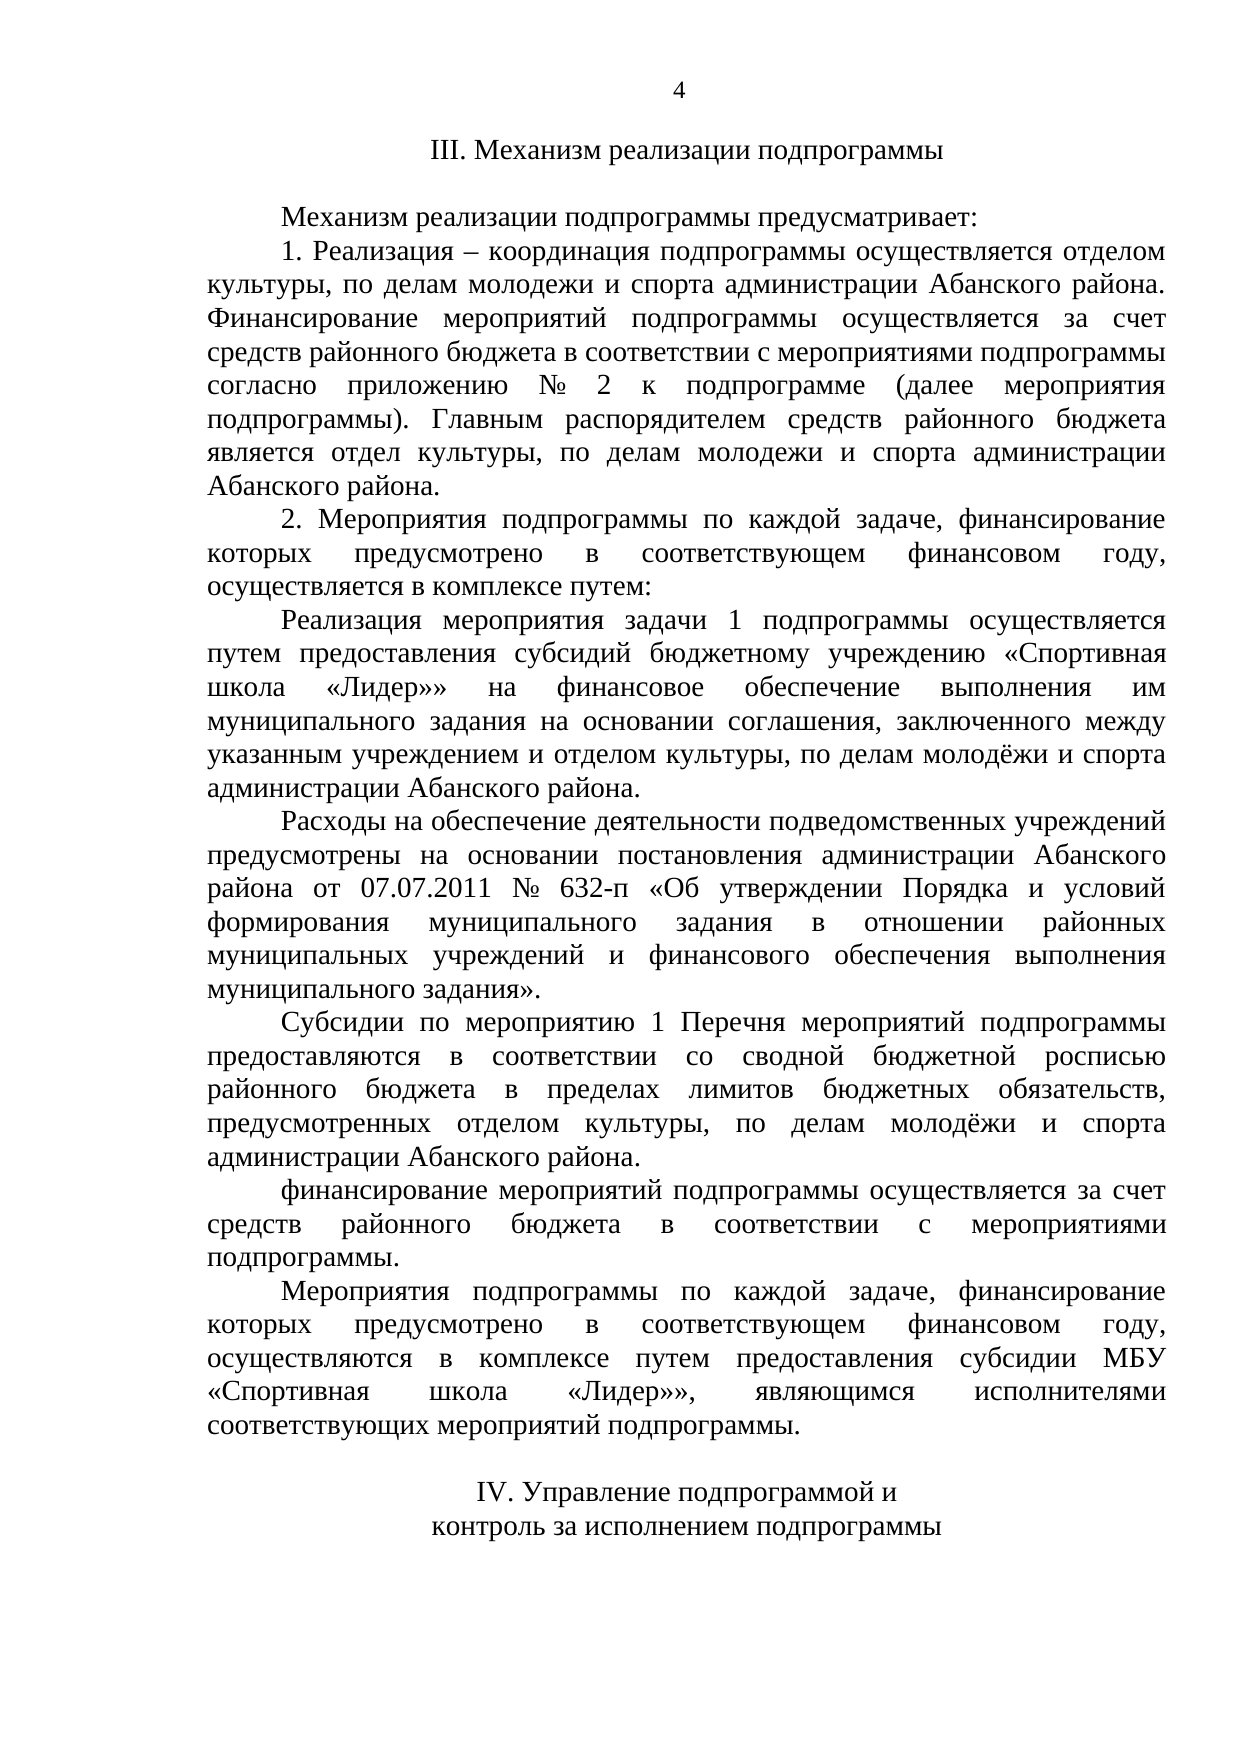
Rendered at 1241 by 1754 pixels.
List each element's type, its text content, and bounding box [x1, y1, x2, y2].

text Субсидии по мероприятию 1 Перечня мероприятий подпрограммы предоставляются в соответствии со сводной бюджетной росписью районного бюджета в пределах лимитов бюджетных обязательств, предусмотренных отделом культуры, по делам молодёжи и спорта администрации Абанского района. [207, 1004, 1167, 1172]
text финансирование мероприятий подпрограммы осуществляется за счет средств районного бюджета в соответствии с мероприятиями подпрограммы. [207, 1172, 1167, 1273]
text III. Механизм реализации подпрограммы [207, 132, 1167, 166]
text Мероприятия подпрограммы по каждой задаче, финансирование которых предусмотрено в соответствующем финансовом году, осуществляются в комплексе путем предоставления субсидии МБУ «Спортивная школа «Лидер»», являющимся исполнителями соответствующих мероприятий подпрограммы. [207, 1273, 1167, 1441]
text IV. Управление подпрограммой и [207, 1474, 1167, 1508]
text Механизм реализации подпрограммы предусматривает: [207, 199, 1167, 233]
text контроль за исполнением подпрограммы [207, 1508, 1167, 1541]
text Реализация мероприятия задачи 1 подпрограммы осуществляется путем предоставления субсидий бюджетному учреждению «Спортивная школа «Лидер»» на финансовое обеспечение выполнения им муниципального задания на основании соглашения, заключенного между указанным учреждением и отделом культуры, по делам молодёжи и спорта администрации Абанского района. [207, 602, 1167, 803]
text 2. Мероприятия подпрограммы по каждой задаче, финансирование которых предусмотрено в соответствующем финансовом году, осуществляется в комплексе путем: [207, 501, 1167, 602]
text Расходы на обеспечение деятельности подведомственных учреждений предусмотрены на основании постановления администрации Абанского района от 07.07.2011 № 632-п «Об утверждении Порядка и условий формирования муниципального задания в отношении районных муниципальных учреждений и финансового обеспечения выполнения муниципального задания». [207, 803, 1167, 1004]
text 1. Реализация – координация подпрограммы осуществляется отделом культуры, по делам молодежи и спорта администрации Абанского района. Финансирование мероприятий подпрограммы осуществляется за счет средств районного бюджета в соответствии с мероприятиями подпрограммы согласно приложению № 2 к подпрограмме (далее мероприятия подпрограммы). Главным распорядителем средств районного бюджета является отдел культуры, по делам молодежи и спорта администрации Абанского района. [207, 233, 1167, 501]
